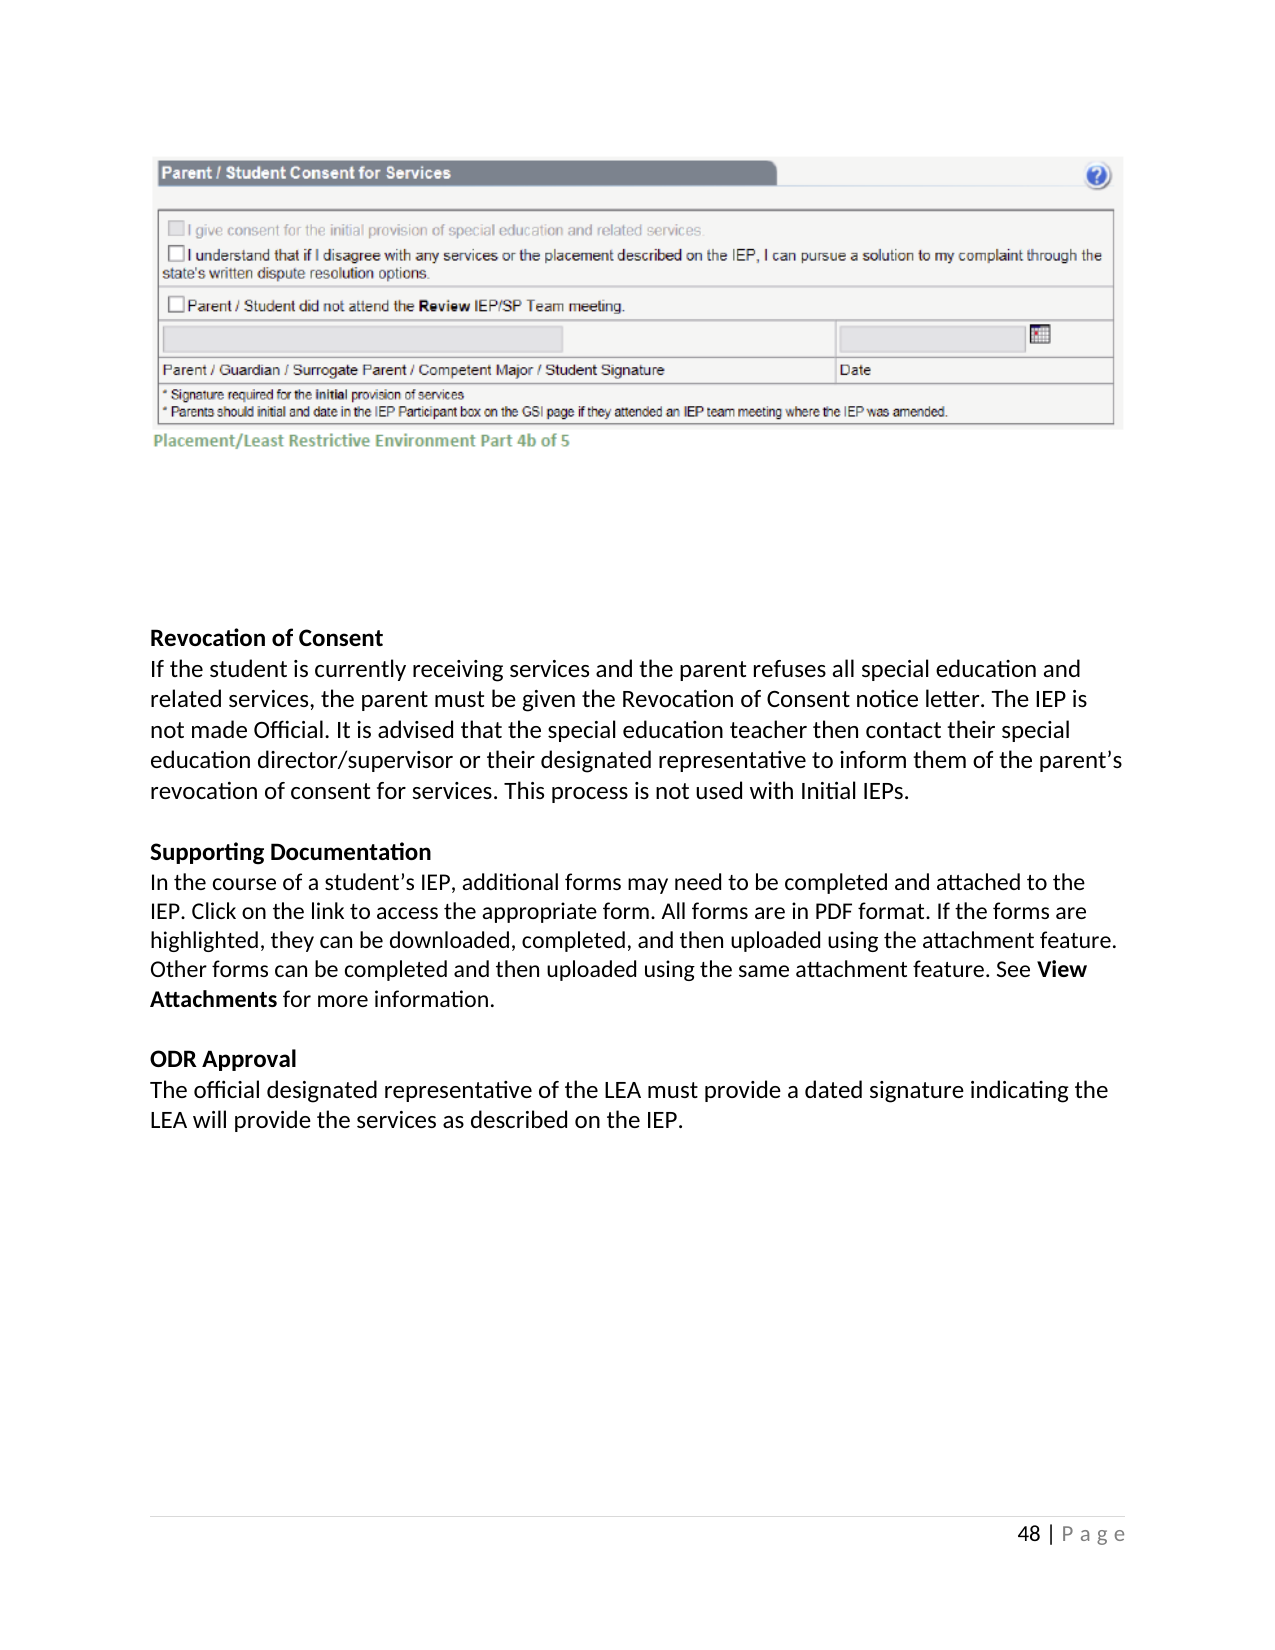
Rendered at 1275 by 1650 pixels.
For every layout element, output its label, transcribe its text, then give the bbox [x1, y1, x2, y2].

text Revocation of Consent [150, 622, 1125, 653]
text In the course of a student’s IEP, additional forms may need to be completed and attached to the IEP. Click on the link to access the appropriate form. All forms are in PDF format. If the forms are highlighted, they can be downloaded, completed, and then uploaded using the attachment feature. Other forms can be completed and then uploaded using the same attachment feature. See View Attachments for more information. [150, 867, 1125, 1013]
picture [150, 150, 1125, 470]
text ODR Approval [150, 1043, 1125, 1074]
text If the student is currently receiving services and the parent refuses all special education and related services, the parent must be given the Revocation of Consent notice letter. The IEP is not made Official. It is advised that the special education teacher then contact their special education director/supervisor or their designated representative to inform them of the parent’s revocation of consent for services. This process is not used with Initial IEPs. [150, 653, 1125, 806]
text Supporting Documentation [150, 836, 1125, 867]
text The official designated representative of the LEA must provide a dated signature indicating the LEA will provide the services as described on the IEP. [150, 1074, 1125, 1135]
